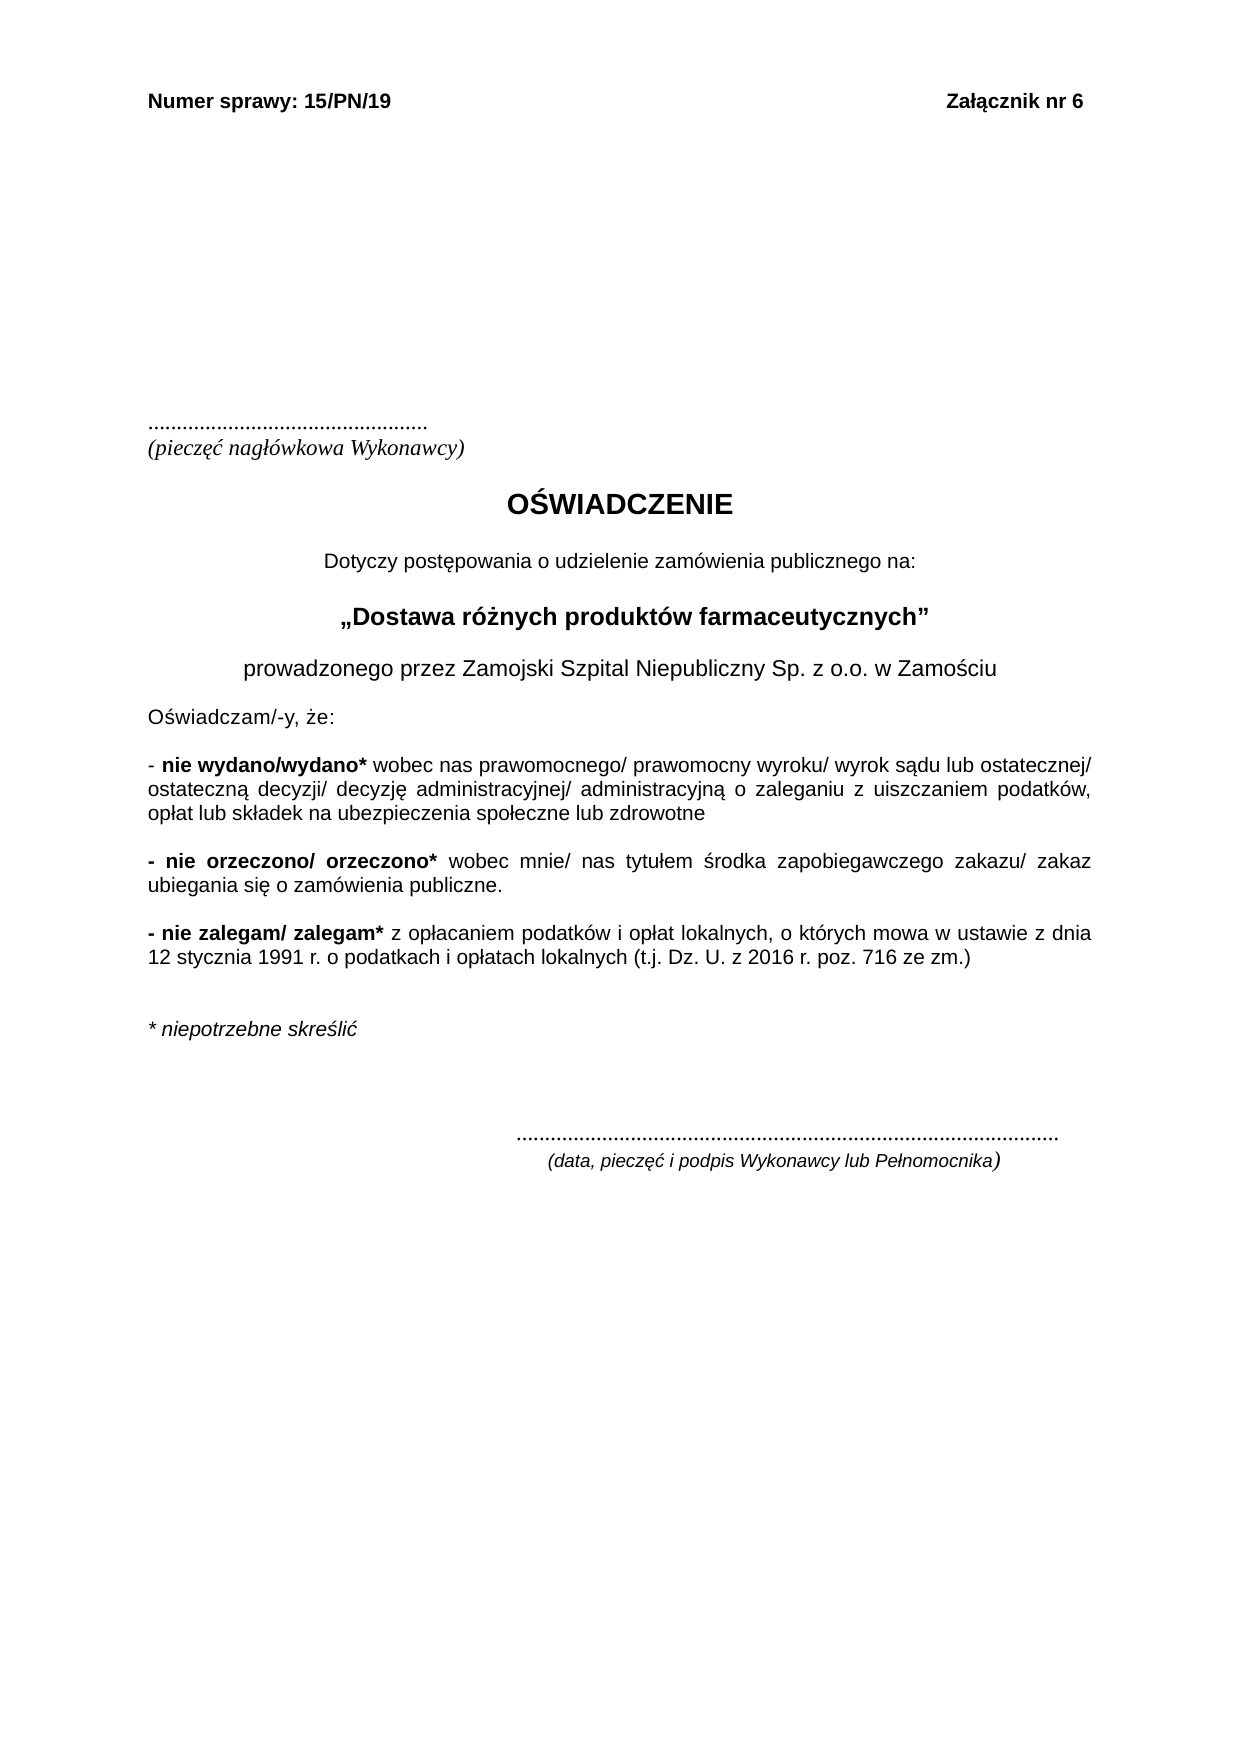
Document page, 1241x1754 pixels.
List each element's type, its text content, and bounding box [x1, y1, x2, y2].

text - nie wydano/wydano* wobec nas prawomocnego/ prawomocny wyroku/ wyrok sądu lub ostatecznej/ ostateczną decyzji/ decyzję administracyjnej/ administracyjną o zaleganiu z uiszczaniem podatków, opłat lub składek na ubezpieczenia społeczne lub zdrowotne [148, 753, 1092, 825]
text Dotyczy postępowania o udzielenie zamówienia publicznego na: [148, 549, 1092, 573]
text OŚWIADCZENIE [148, 487, 1092, 520]
text - nie zalegam/ zalegam* z opłacaniem podatków i opłat lokalnych, o których mowa w ustawie z dnia 12 stycznia 1991 r. o podatkach i opłatach lokalnych (t.j. Dz. U. z 2016 r. poz. 716 ze zm.) [148, 921, 1092, 968]
text * niepotrzebne skreślić [148, 1016, 1092, 1040]
text ................................................. (pieczęć nagłówkowa Wykonawcy) [148, 408, 1092, 461]
text (data, pieczęć i podpis Wykonawcy lub Pełnomocnika) [443, 1146, 1092, 1172]
text prowadzonego przez Zamojski Szpital Niepubliczny Sp. z o.o. w Zamościu [148, 654, 1092, 681]
text Numer sprawy: 15/PN/19 Załącznik nr 6 [946, 89, 1092, 113]
text „Dostawa różnych produktów farmaceutycznych” [177, 602, 1092, 631]
text ............................................................................................... [443, 1119, 1092, 1146]
text - nie orzeczono/ orzeczono* wobec mnie/ nas tytułem środka zapobiegawczego zakazu/ zakaz ubiegania się o zamówienia publiczne. [148, 849, 1092, 897]
text Oświadczam/-y, że: [148, 705, 1092, 729]
